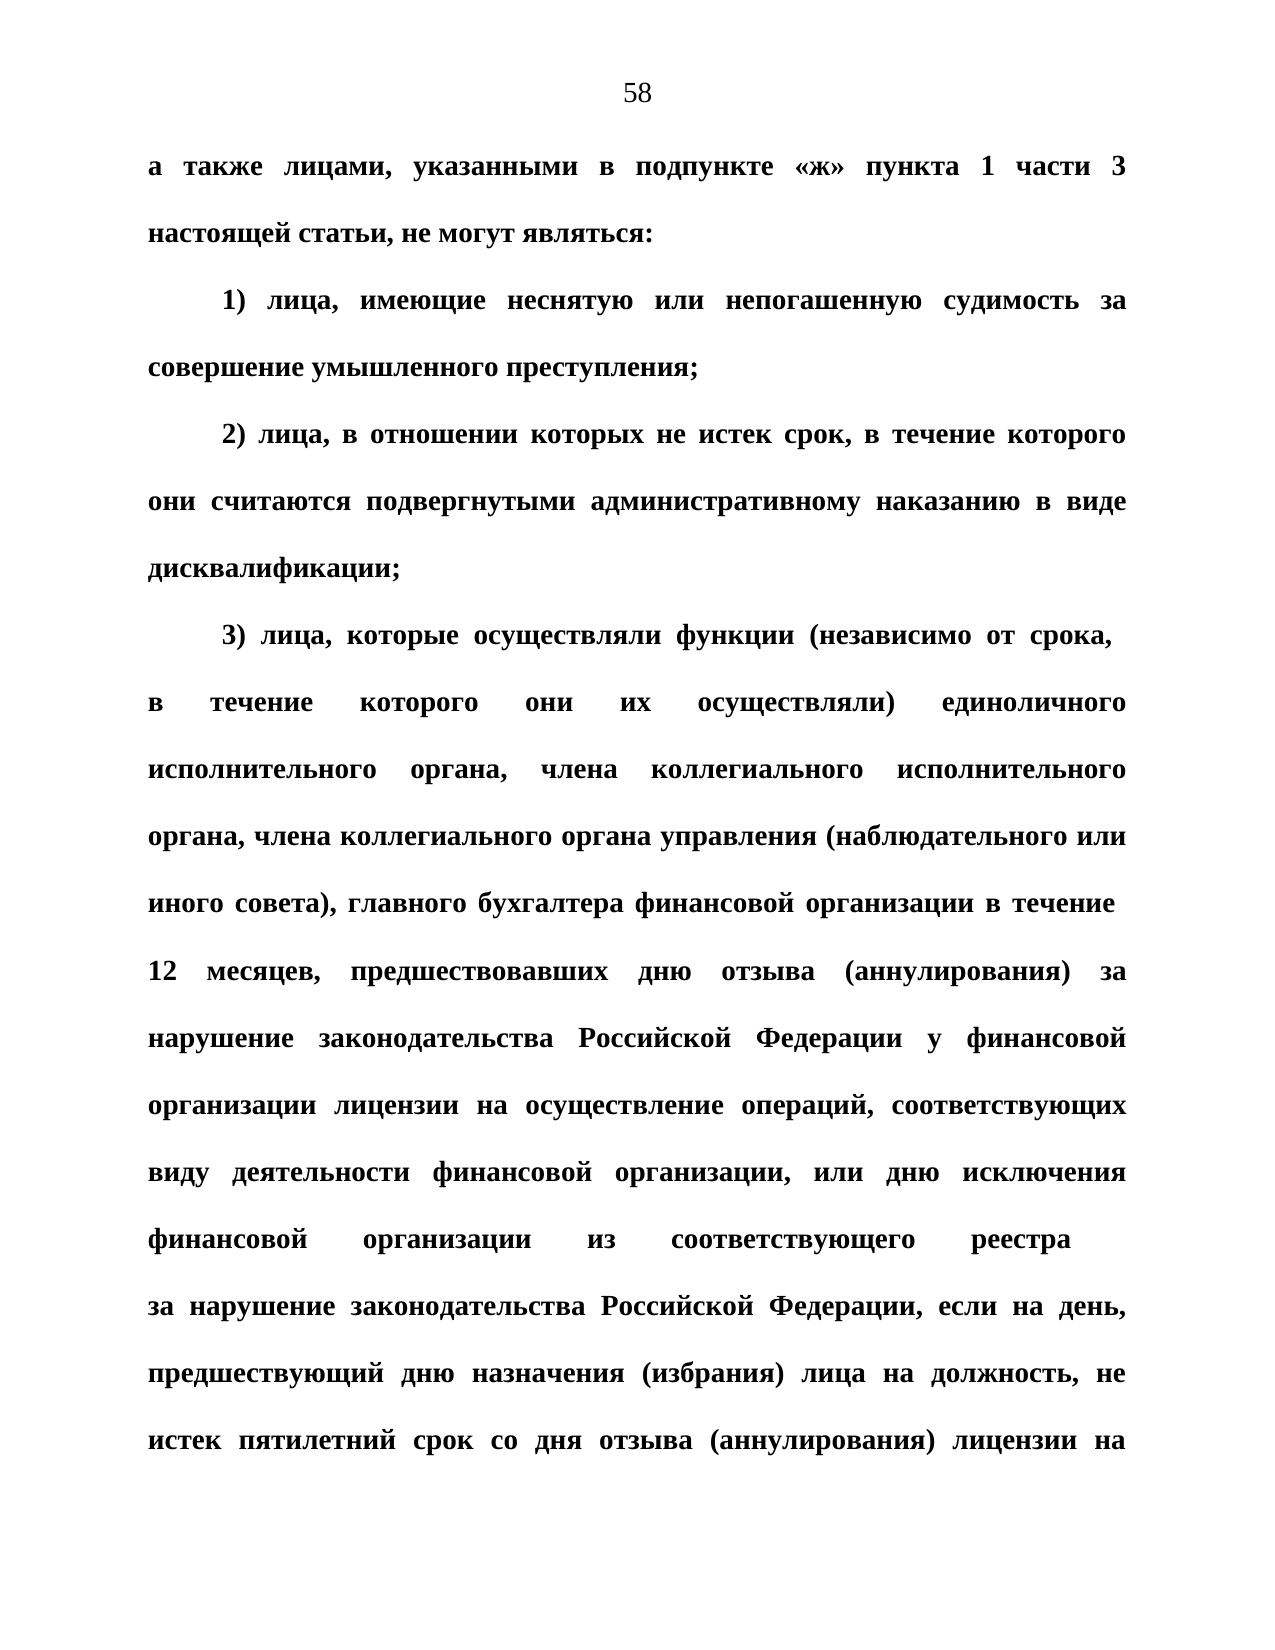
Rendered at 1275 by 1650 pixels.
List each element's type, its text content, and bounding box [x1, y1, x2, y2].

text 2) лица, в отношении которых не истек срок, в течение которого они считаются подвергнутыми административному наказанию в виде дисквалификации; [148, 416, 1127, 584]
text 1) лица, имеющие неснятую или непогашенную судимость за совершение умышленного преступления; [148, 282, 1127, 382]
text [148, 148, 1127, 248]
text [148, 617, 1127, 1456]
